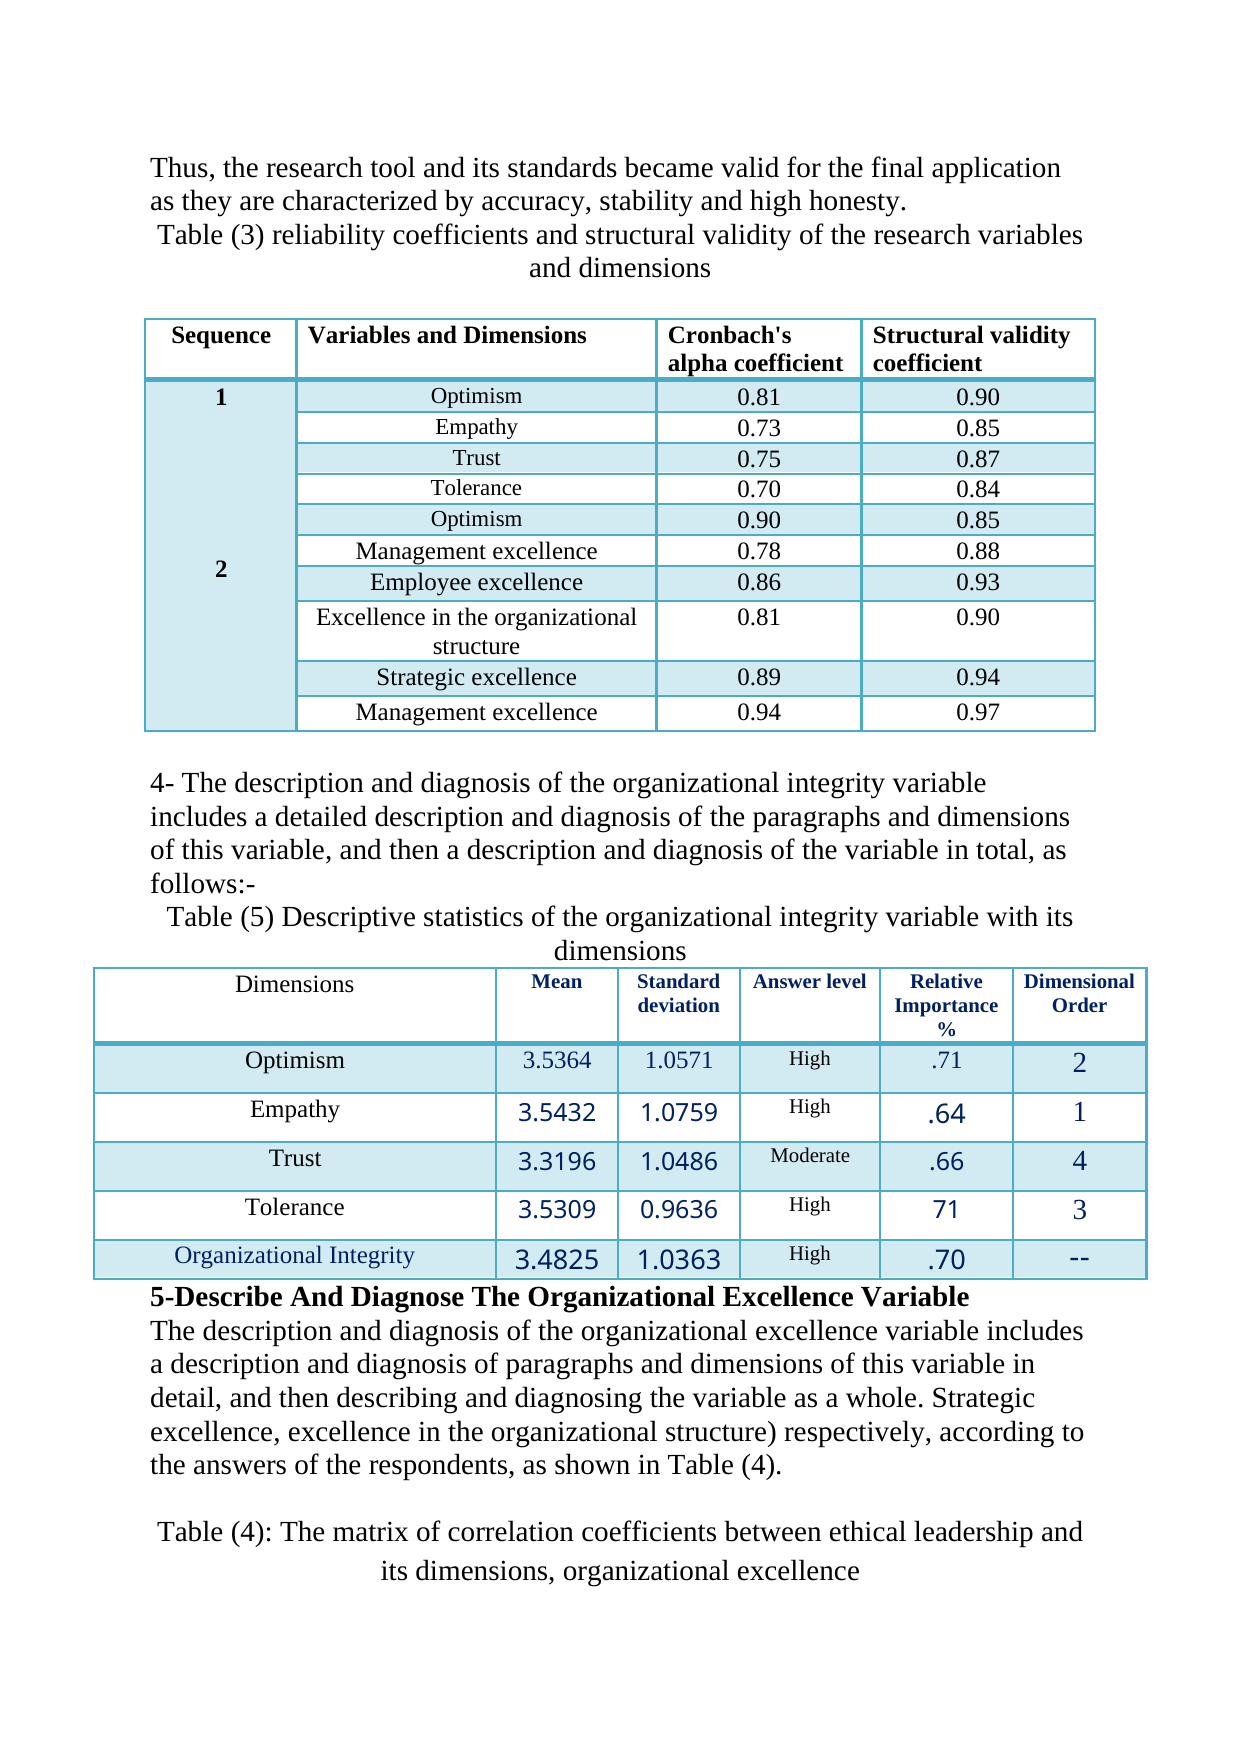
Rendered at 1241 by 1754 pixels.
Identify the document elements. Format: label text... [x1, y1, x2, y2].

text 5-Describe And Diagnose The Organizational Excellence Variable [150, 1280, 1090, 1313]
table_cell Moderate [741, 1143, 879, 1190]
table_cell 0.75 [658, 444, 860, 472]
table_cell 0.89 [658, 662, 860, 695]
table_cell 3.3196 [497, 1143, 617, 1190]
table_cell Tolerance [95, 1192, 495, 1238]
table_cell High [741, 1094, 879, 1141]
table_cell 4 [1014, 1143, 1145, 1190]
table_cell 0.81 [658, 382, 860, 411]
table_header Cronbach's alpha coefficient [658, 320, 860, 377]
text Table (3) reliability coefficients and structural validity of the research variables and dimensions [150, 217, 1090, 284]
table_cell 0.9636 [619, 1192, 739, 1238]
text The description and diagnosis of the organizational excellence variable includes a description and diagnosis of paragraphs and dimensions of this variable in detail, and then describing and diagnosing the variable as a whole. Strategic excellence, excellence in the organizational structure) respectively, according to the answers of the respondents, as shown in Table (4). [150, 1313, 1090, 1481]
table_cell -- [1014, 1241, 1145, 1277]
table_header Relative Importance % [881, 969, 1012, 1041]
table_cell Tolerance [298, 475, 655, 503]
table_cell Empathy [95, 1094, 495, 1141]
table_cell 1.0571 [619, 1046, 739, 1092]
table_header Mean [497, 969, 617, 1041]
table_cell Optimism [95, 1046, 495, 1092]
table_cell 0.85 [863, 505, 1094, 534]
table_cell 0.78 [658, 536, 860, 565]
text Table (4): The matrix of correlation coefficients between ethical leadership and its dimensions, organizational excellence [150, 1514, 1090, 1586]
table_cell .64 [881, 1094, 1012, 1141]
table_cell 2 [1014, 1046, 1145, 1092]
table_header Answer level [741, 969, 879, 1041]
table_cell High [741, 1241, 879, 1277]
text Table (5) Descriptive statistics of the organizational integrity variable with its dimensions [150, 899, 1090, 967]
table_cell .70 [881, 1241, 1012, 1277]
table_cell 0.90 [863, 382, 1094, 411]
table_header Dimensions [95, 969, 495, 1041]
table_cell 0.81 [658, 602, 860, 659]
table_cell 0.85 [863, 413, 1094, 442]
table_cell 3.4825 [497, 1241, 617, 1277]
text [150, 150, 1090, 217]
table_header Standard deviation [619, 969, 739, 1041]
table_cell Optimism [298, 382, 655, 411]
table_cell 1.0486 [619, 1143, 739, 1190]
table_cell 1.0759 [619, 1094, 739, 1141]
table_cell .71 [881, 1046, 1012, 1092]
table_cell High [741, 1046, 879, 1092]
table_cell 0.73 [658, 413, 860, 442]
table_cell 0.90 [863, 602, 1094, 659]
table_cell 1 [1014, 1094, 1145, 1141]
table_cell 3.5364 [497, 1046, 617, 1092]
table_cell 0.88 [863, 536, 1094, 565]
table_cell Strategic excellence [298, 662, 655, 695]
table_header Sequence [146, 320, 295, 377]
table_cell 3.5309 [497, 1192, 617, 1238]
table_cell 3.5432 [497, 1094, 617, 1141]
table_cell 0.94 [658, 697, 860, 730]
text 4- The description and diagnosis of the organizational integrity variable includes a detailed description and diagnosis of the paragraphs and dimensions of this variable, and then a description and diagnosis of the variable in total, as follows:- [150, 765, 1090, 899]
table_cell 0.93 [863, 567, 1094, 600]
table_header Structural validity coefficient [863, 320, 1094, 377]
table_cell Empathy [298, 413, 655, 442]
table_cell 0.86 [658, 567, 860, 600]
table_cell 0.90 [658, 505, 860, 534]
table_cell 0.84 [863, 475, 1094, 503]
table_cell Management excellence [298, 536, 655, 565]
table_cell Organizational Integrity [95, 1241, 495, 1277]
table_cell 0.97 [863, 697, 1094, 730]
table_header Variables and Dimensions [298, 320, 655, 377]
table_cell Trust [95, 1143, 495, 1190]
table_cell Management excellence [298, 697, 655, 730]
table_cell 1 2 [146, 382, 295, 730]
table_cell 3 [1014, 1192, 1145, 1238]
table_cell 0.70 [658, 475, 860, 503]
table_cell 0.94 [863, 662, 1094, 695]
table_cell Trust [298, 444, 655, 472]
table_cell Excellence in the organizational structure [298, 602, 655, 659]
table_header Dimensional Order [1014, 969, 1145, 1041]
table_cell 0.87 [863, 444, 1094, 472]
table_cell 71 [881, 1192, 1012, 1238]
table_cell 1.0363 [619, 1241, 739, 1277]
table_cell Employee excellence [298, 567, 655, 600]
table_cell Optimism [298, 505, 655, 534]
table_cell .66 [881, 1143, 1012, 1190]
table_cell High [741, 1192, 879, 1238]
